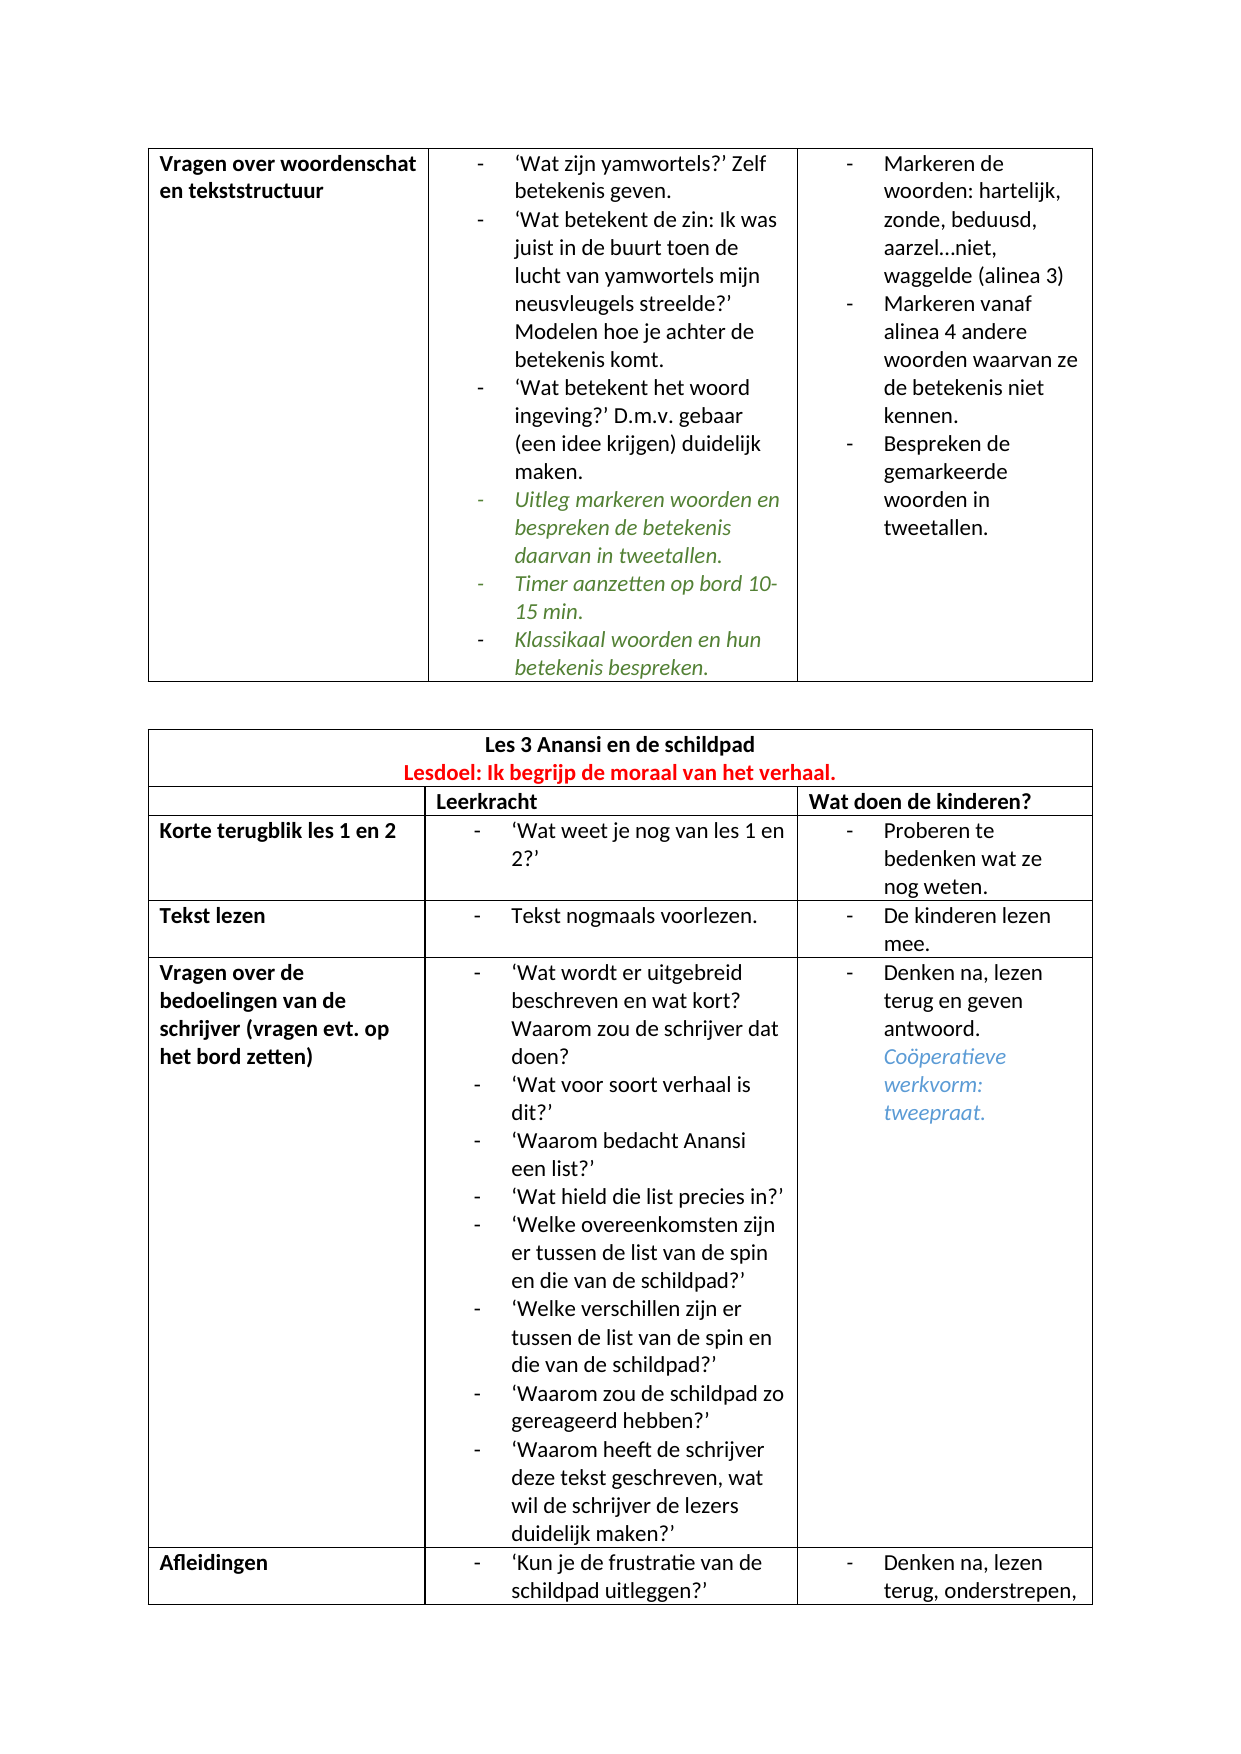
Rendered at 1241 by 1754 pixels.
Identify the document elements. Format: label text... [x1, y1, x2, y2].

table_cell Leerkracht [426, 787, 797, 815]
table_cell Tekst lezen [149, 901, 424, 957]
table_cell ‘Wat wordt er uitgebreid beschreven en wat kort? Waarom zou de schrijver dat doen? ‘Wat voor soort verhaal is dit?’ ‘Waarom bedacht Anansi een list?’ ‘Wat hield die list precies in?’ ‘Welke overeenkomsten zijn er tussen de list van de spin en die van de schildpad?’ ‘Welke verschillen zijn er tussen de list van de spin en die van de schildpad?’ ‘Waarom zou de schildpad zo gereageerd hebben?’ ‘Waarom heeft de schrijver deze tekst geschreven, wat wil de schrijver de lezers duidelijk maken?’ [426, 958, 797, 1547]
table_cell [426, 1548, 797, 1604]
table_cell Wat doen de kinderen? [798, 787, 1092, 815]
table_header Les 3 Anansi en de schildpad Lesdoel: Ik begrijp de moraal van het verhaal. [149, 730, 1092, 786]
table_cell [798, 1548, 1092, 1604]
table_cell Vragen over woordenschat en tekststructuur [149, 149, 428, 681]
table_cell Markeren de woorden: hartelijk, zonde, beduusd, aarzel…niet, waggelde (alinea 3) Markeren vanaf alinea 4 andere woorden waarvan ze de betekenis niet kennen. Bespreken de gemarkeerde woorden in tweetallen. [798, 149, 1092, 681]
table_cell Proberen te bedenken wat ze nog weten. [798, 816, 1092, 900]
table_cell Vragen over de bedoelingen van de schrijver (vragen evt. op het bord zetten) [149, 958, 424, 1547]
table_cell ‘Wat weet je nog van les 1 en 2?’ [426, 816, 797, 900]
table_cell Tekst nogmaals voorlezen. [426, 901, 797, 957]
table_cell ‘Wat zijn yamwortels?’ Zelf betekenis geven. ‘Wat betekent de zin: Ik was juist in de buurt toen de lucht van yamwortels mijn neusvleugels streelde?’ Modelen hoe je achter de betekenis komt. ‘Wat betekent het woord ingeving?’ D.m.v. gebaar (een idee krijgen) duidelijk maken. Uitleg markeren woorden en bespreken de betekenis daarvan in tweetallen. Timer aanzetten op bord 10-15 min. Klassikaal woorden en hun betekenis bespreken. [429, 149, 797, 681]
table_cell Denken na, lezen terug en geven antwoord. Coöperatieve werkvorm: tweepraat. [798, 958, 1092, 1547]
table_cell [149, 787, 424, 815]
table_cell Afleidingen [149, 1548, 424, 1604]
table_cell Korte terugblik les 1 en 2 [149, 816, 424, 900]
table_cell De kinderen lezen mee. [798, 901, 1092, 957]
